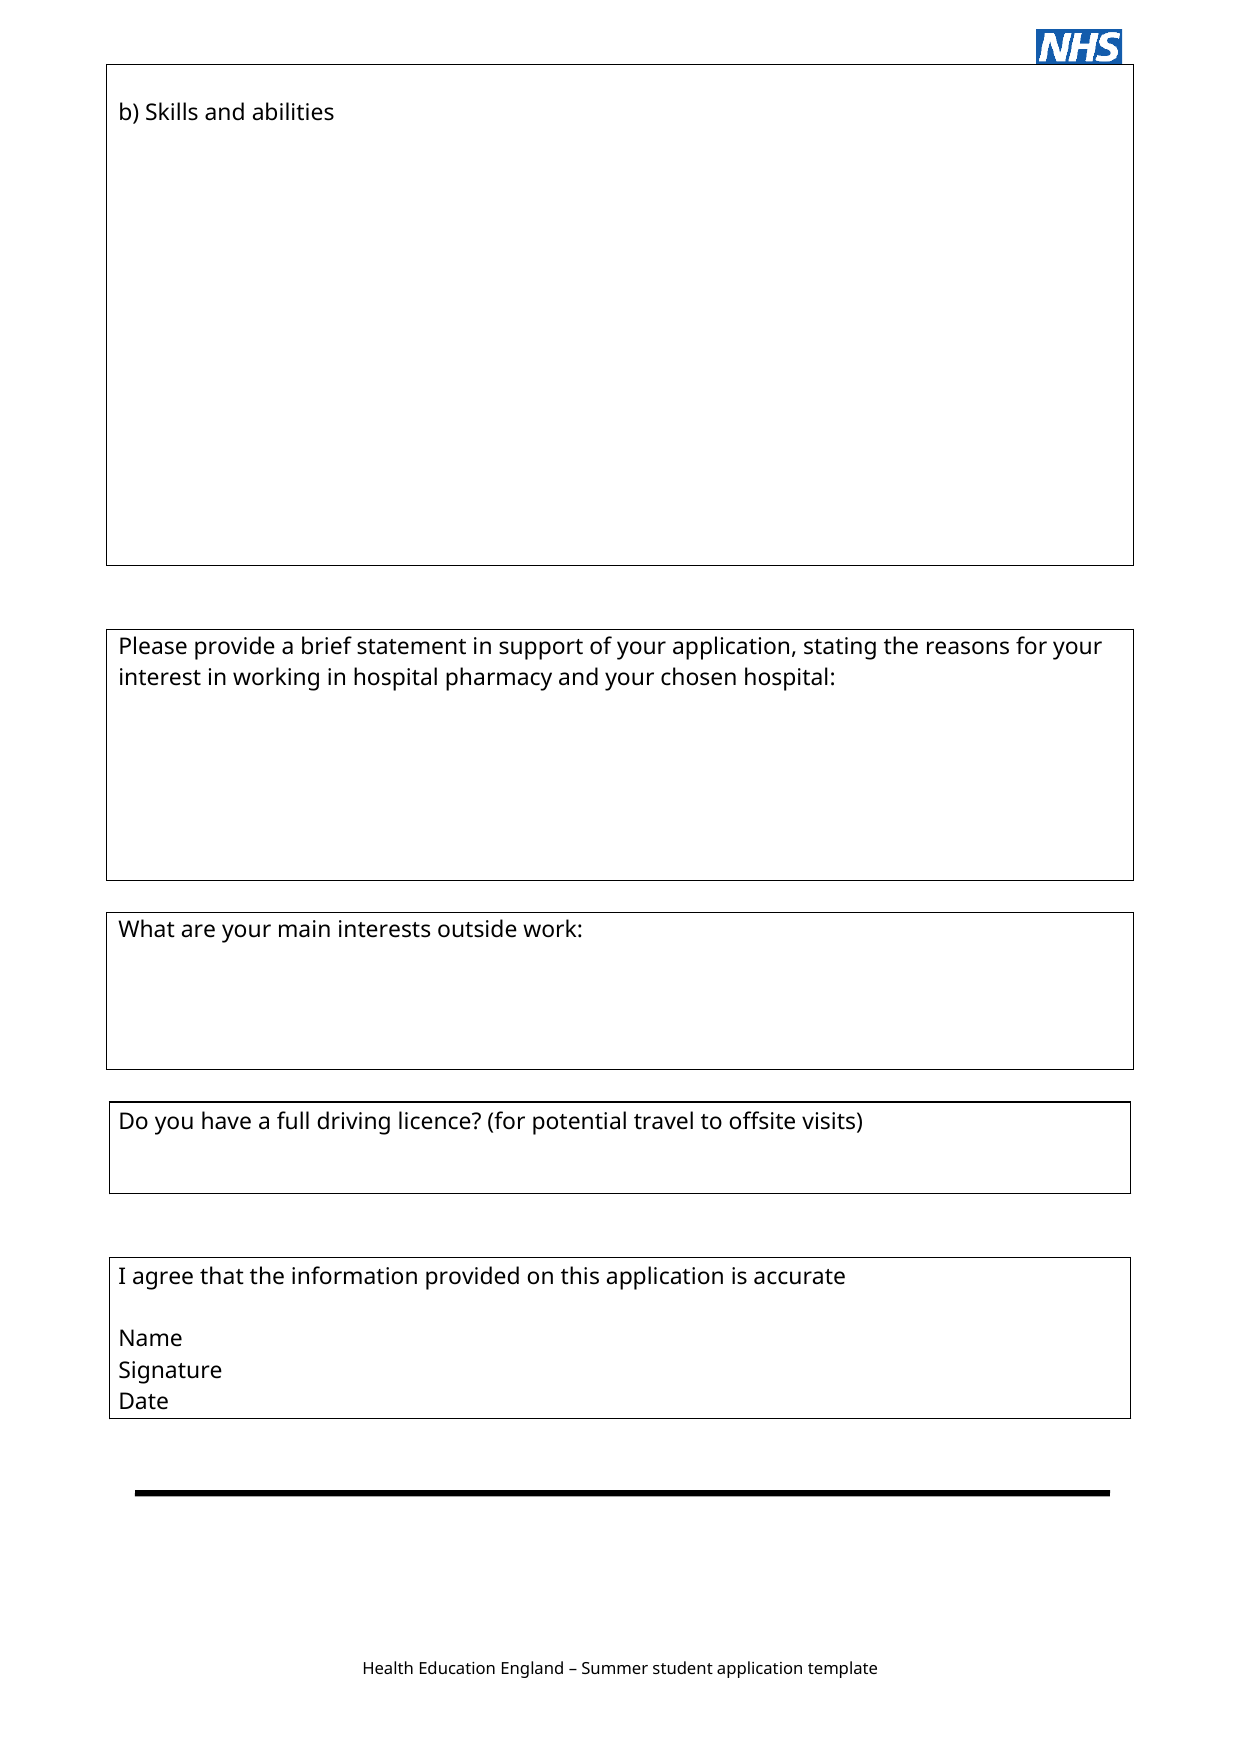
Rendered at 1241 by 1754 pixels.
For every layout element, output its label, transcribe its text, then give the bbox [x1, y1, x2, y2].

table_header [107, 65, 1133, 565]
picture [1036, 29, 1123, 64]
text Signature [118, 1354, 1122, 1382]
text Name [118, 1322, 1122, 1354]
text Do you have a full driving licence? (for potential travel to offsite visits) [110, 1103, 1130, 1136]
table_header Please provide a brief statement in support of your application, stating the reasons for your interest in working in hospital pharmacy and your chosen hospital: [107, 630, 1133, 879]
text Date [110, 1382, 1130, 1418]
text I agree that the information provided on this application is accurate [110, 1258, 1130, 1291]
table_header What are your main interests outside work: [107, 913, 1133, 1069]
